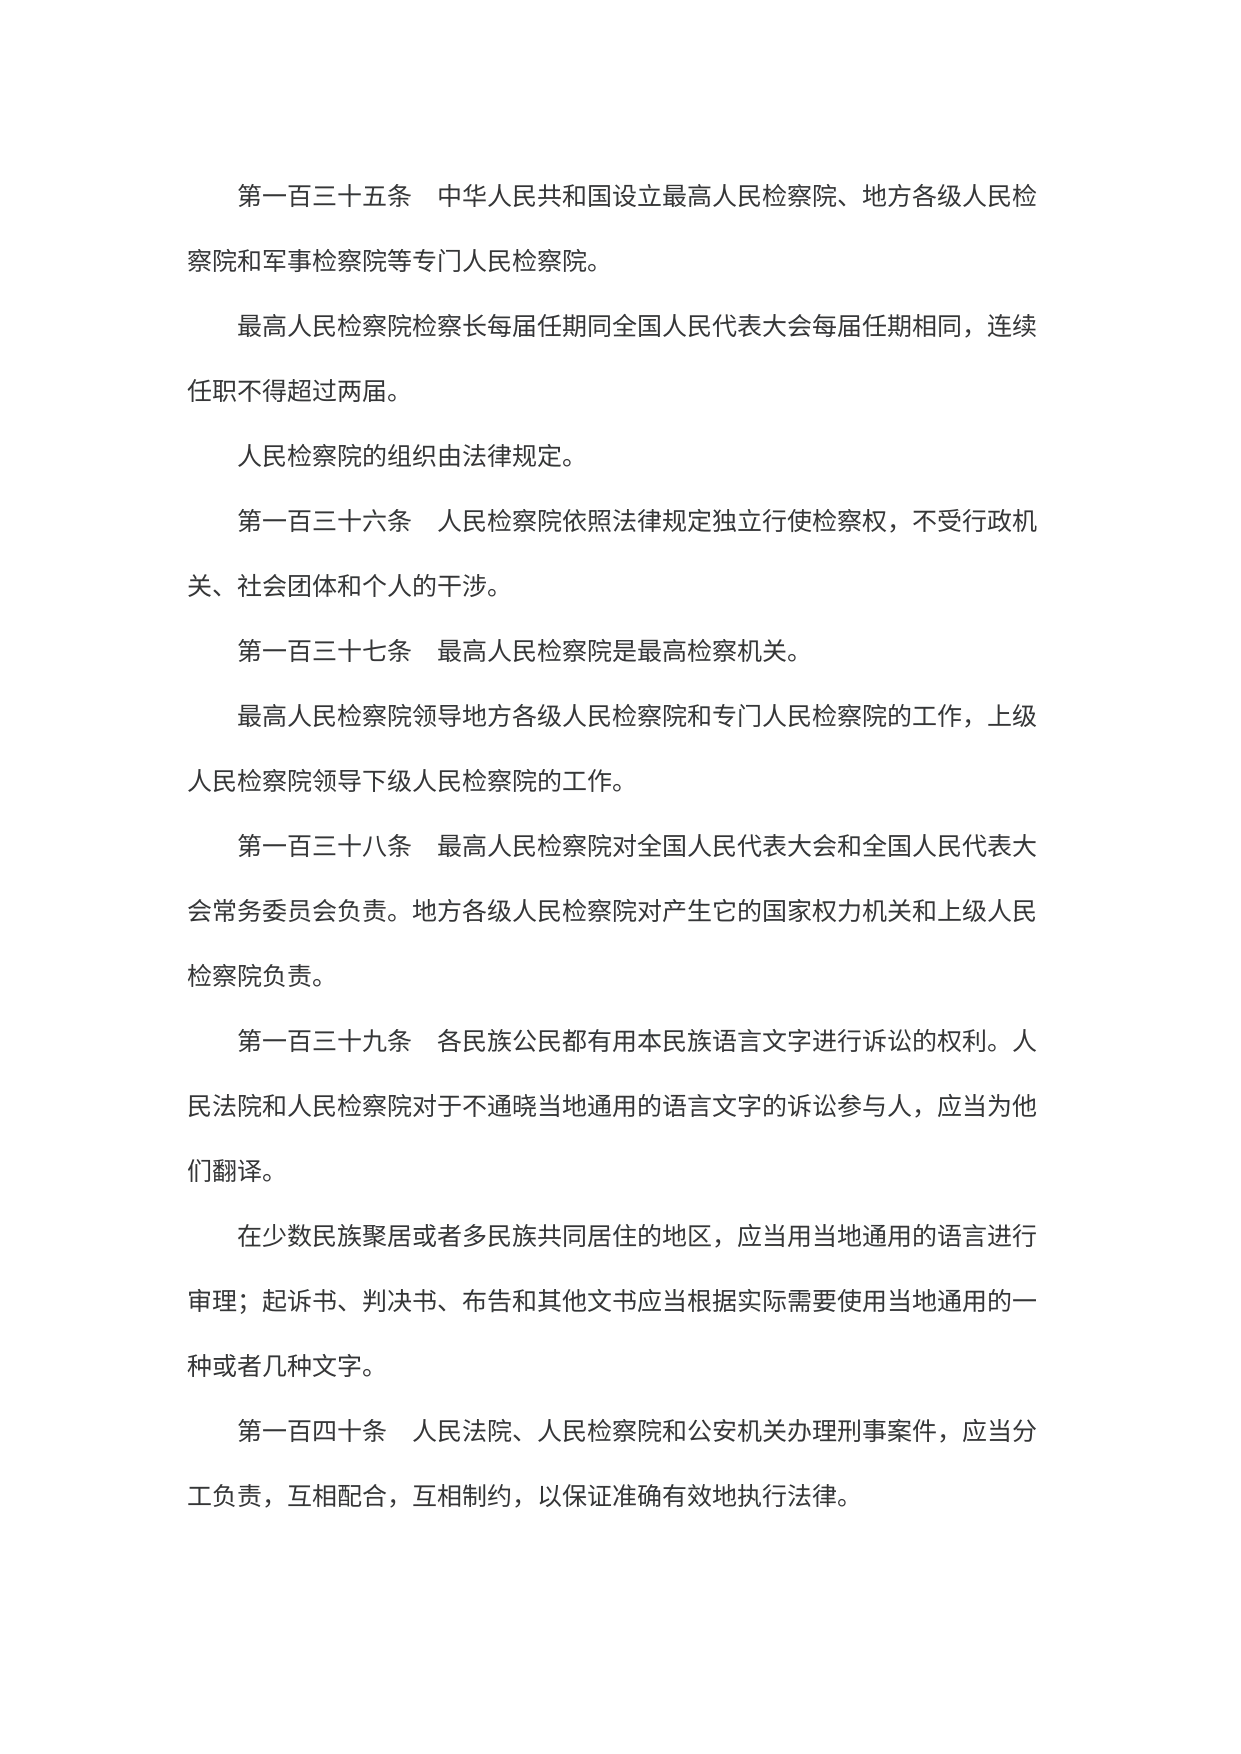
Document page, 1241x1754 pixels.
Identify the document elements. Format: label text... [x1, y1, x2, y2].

text 人民检察院的组织由法律规定。 [187, 422, 1053, 487]
text 最高人民检察院检察长每届任期同全国人民代表大会每届任期相同，连续任职不得超过两届。 [187, 292, 1053, 422]
text 第一百三十五条 中华人民共和国设立最高人民检察院、地方各级人民检察院和军事检察院等专门人民检察院。 [187, 162, 1053, 292]
text 第一百三十六条 人民检察院依照法律规定独立行使检察权，不受行政机关、社会团体和个人的干涉。 [187, 487, 1053, 617]
text 第一百三十八条 最高人民检察院对全国人民代表大会和全国人民代表大会常务委员会负责。地方各级人民检察院对产生它的国家权力机关和上级人民检察院负责。 [187, 812, 1053, 1007]
text 第一百三十九条 各民族公民都有用本民族语言文字进行诉讼的权利。人民法院和人民检察院对于不通晓当地通用的语言文字的诉讼参与人，应当为他们翻译。 [187, 1007, 1053, 1202]
text 第一百三十七条 最高人民检察院是最高检察机关。 [187, 617, 1053, 682]
text 在少数民族聚居或者多民族共同居住的地区，应当用当地通用的语言进行审理；起诉书、判决书、布告和其他文书应当根据实际需要使用当地通用的一种或者几种文字。 [187, 1202, 1053, 1397]
text 第一百四十条 人民法院、人民检察院和公安机关办理刑事案件，应当分工负责，互相配合，互相制约，以保证准确有效地执行法律。 [187, 1397, 1053, 1527]
text 最高人民检察院领导地方各级人民检察院和专门人民检察院的工作，上级人民检察院领导下级人民检察院的工作。 [187, 682, 1053, 812]
